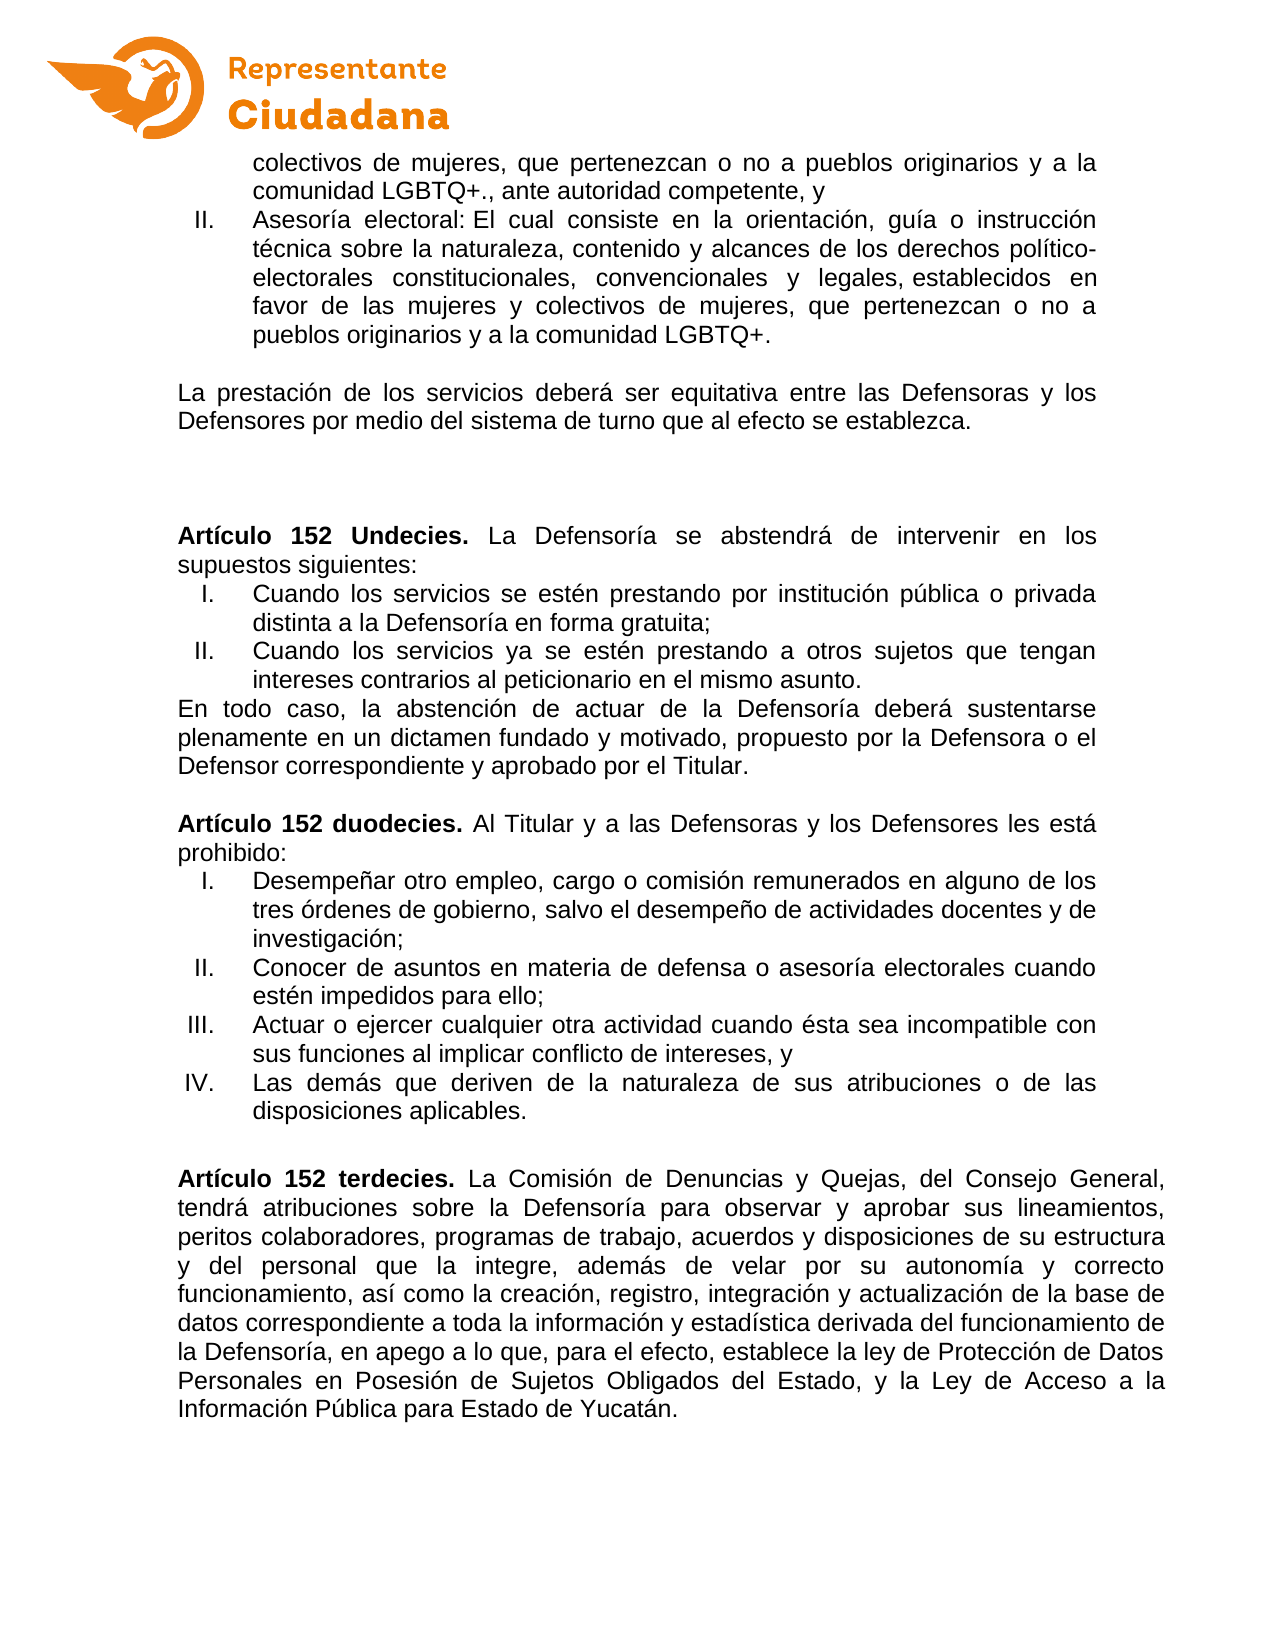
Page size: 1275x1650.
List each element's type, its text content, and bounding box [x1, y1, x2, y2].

list Conocer de asuntos en materia de defensa o asesoría electorales cuando estén impedidos para ello; [215, 953, 1098, 1010]
picture [41, 28, 462, 146]
list Desempeñar otro empleo, cargo o comisión remunerados en alguno de los tres órdenes de gobierno, salvo el desempeño de actividades docentes y de investigación; [215, 866, 1098, 953]
list Asesoría electoral: El cual consiste en la orientación, guía o instrucción técnica sobre la naturaleza, contenido y alcances de los derechos político-electorales constitucionales, convencionales y legales, establecidos en favor de las mujeres y colectivos de mujeres, que pertenezcan o no a pueblos originarios y a la comunidad LGBTQ+. [215, 205, 1098, 349]
list En todo caso, la abstención de actuar de la Defensoría deberá sustentarse plenamente en un dictamen fundado y motivado, propuesto por la Defensora o el Defensor correspondiente y aprobado por el Titular. [177, 694, 1098, 780]
text Artículo 152 terdecies. La Comisión de Denuncias y Quejas, del Consejo General, tendrá atribuciones sobre la Defensoría para observar y aprobar sus lineamientos, peritos colaboradores, programas de trabajo, acuerdos y disposiciones de su estructura y del personal que la integre, además de velar por su autonomía y correcto funcionamiento, así como la creación, registro, integración y actualización de la base de datos correspondiente a toda la información y estadística derivada del funcionamiento de la Defensoría, en apego a lo que, para el efecto, establece la ley de Protección de Datos Personales en Posesión de Sujetos Obligados del Estado, y la Ley de Acceso a la Información Pública para Estado de Yucatán. [177, 1164, 1167, 1423]
list Actuar o ejercer cualquier otra actividad cuando ésta sea incompatible con sus funciones al implicar conflicto de intereses, y [215, 1010, 1098, 1068]
list Artículo 152 duodecies. Al Titular y a las Defensoras y los Defensores les está prohibido: [177, 809, 1098, 866]
list La prestación de los servicios deberá ser equitativa entre las Defensoras y los Defensores por medio del sistema de turno que al efecto se establezca. [177, 378, 1098, 435]
list Artículo 152 Undecies. La Defensoría se abstendrá de intervenir en los supuestos siguientes: [177, 521, 1098, 579]
list Cuando los servicios se estén prestando por institución pública o privada distinta a la Defensoría en forma gratuita; [215, 579, 1098, 636]
list Cuando los servicios ya se estén prestando a otros sujetos que tengan intereses contrarios al peticionario en el mismo asunto. [215, 636, 1098, 694]
list Las demás que deriven de la naturaleza de sus atribuciones o de las disposiciones aplicables. [215, 1068, 1098, 1125]
